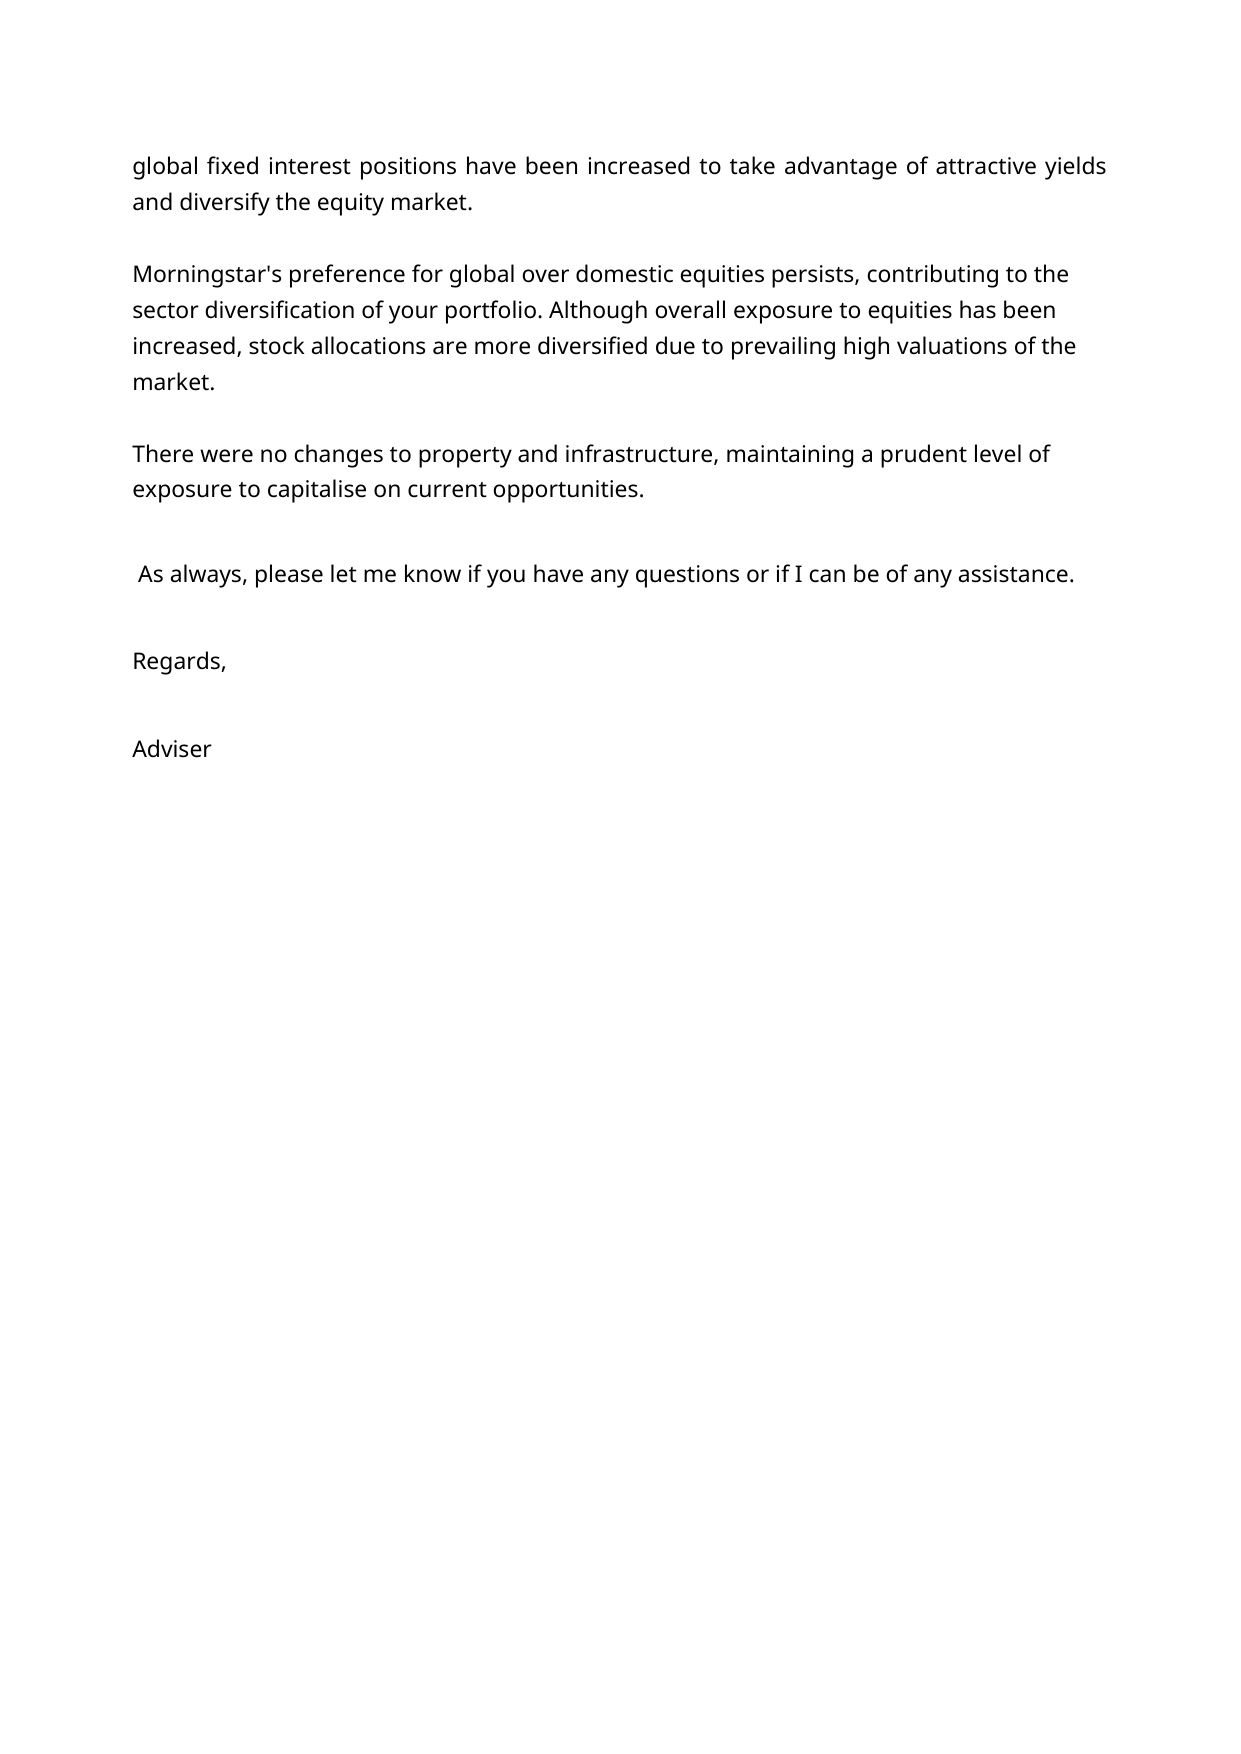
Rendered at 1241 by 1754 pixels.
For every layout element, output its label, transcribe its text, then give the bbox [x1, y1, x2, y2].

text Regards, [132, 645, 1108, 677]
text Adviser [132, 733, 1108, 764]
list Morningstar's preference for global over domestic equities persists, contributing to the sector diversification of your portfolio. Although overall exposure to equities has been increased, stock allocations are more diversified due to prevailing high valuations of the market. [132, 258, 1108, 397]
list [132, 150, 1108, 217]
text As always, please let me know if you have any questions or if I can be of any assistance. [132, 558, 1108, 589]
list There were no changes to property and infrastructure, maintaining a prudent level of exposure to capitalise on current opportunities. [132, 437, 1108, 505]
